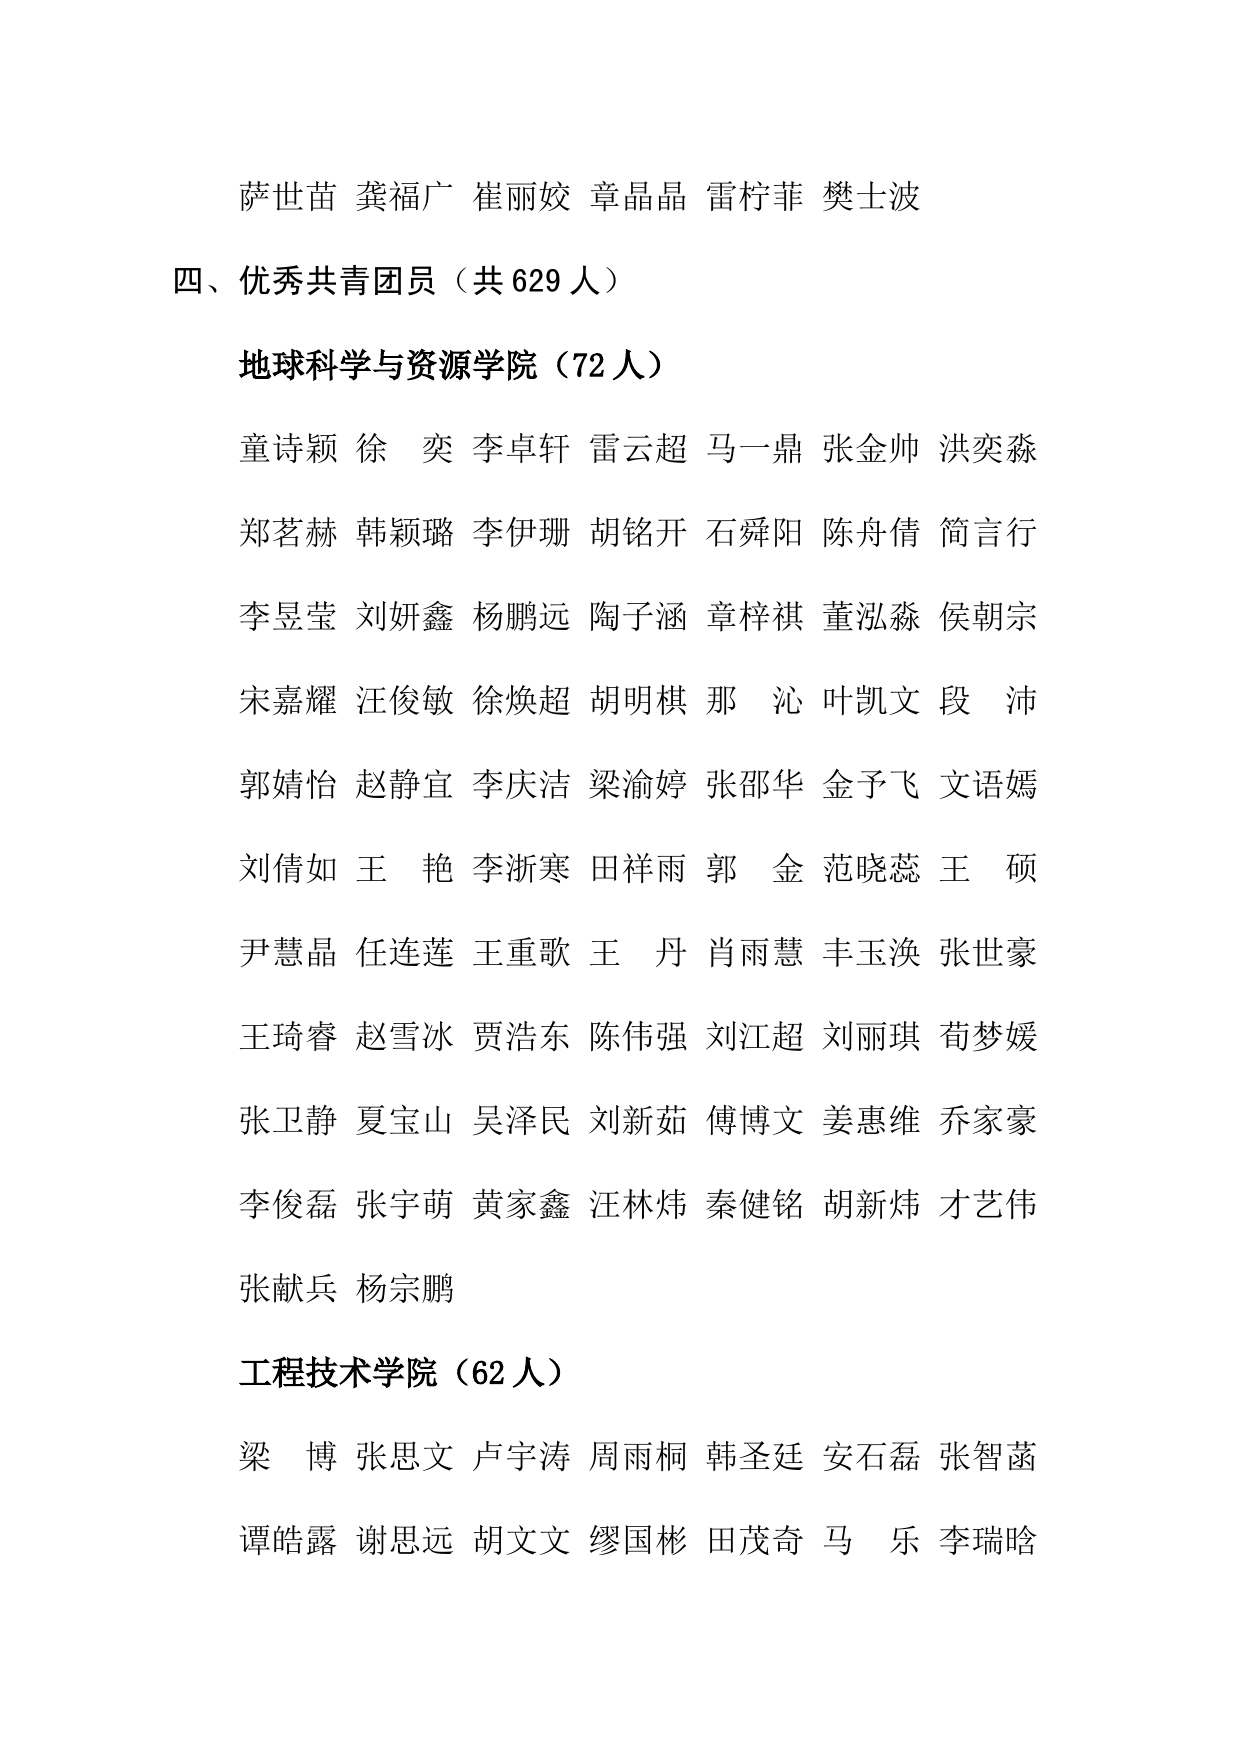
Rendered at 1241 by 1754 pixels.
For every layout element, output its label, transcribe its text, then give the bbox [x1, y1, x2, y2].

text 宋嘉耀 汪俊敏 徐焕超 胡明棋 那 沁 叶凯文 段 沛 [171, 666, 1063, 731]
text 梁 博 张思文 卢宇涛 周雨桐 韩圣廷 安石磊 张智菡 [171, 1421, 1063, 1486]
text 郑茗赫 韩颖璐 李伊珊 胡铭开 石舜阳 陈舟倩 简言行 [171, 498, 1063, 563]
list 四、优秀共青团员（共629人） [171, 246, 1063, 311]
list 地球科学与资源学院（72人） [171, 330, 1063, 395]
text 张卫静 夏宝山 吴泽民 刘新茹 傅博文 姜惠维 乔家豪 [171, 1086, 1063, 1151]
text 童诗颖 徐 奕 李卓轩 雷云超 马一鼎 张金帅 洪奕淼 [171, 414, 1063, 479]
text 张献兵 杨宗鹏 [171, 1253, 1063, 1318]
text 李昱莹 刘妍鑫 杨鹏远 陶子涵 章梓祺 董泓淼 侯朝宗 [171, 582, 1063, 647]
text 谭皓露 谢思远 胡文文 缪国彬 田茂奇 马 乐 李瑞晗 [171, 1505, 1063, 1570]
text 尹慧晶 任连莲 王重歌 王 丹 肖雨慧 丰玉涣 张世豪 [171, 918, 1063, 983]
text 刘倩如 王 艳 李浙寒 田祥雨 郭 金 范晓蕊 王 硕 [171, 834, 1063, 899]
text 李俊磊 张宇萌 黄家鑫 汪林炜 秦健铭 胡新炜 才艺伟 [171, 1169, 1063, 1234]
list 工程技术学院（62人） [171, 1337, 1063, 1402]
text 郭婧怡 赵静宜 李庆洁 梁渝婷 张邵华 金予飞 文语嫣 [171, 750, 1063, 815]
text 王琦睿 赵雪冰 贾浩东 陈伟强 刘江超 刘丽琪 荀梦媛 [171, 1002, 1063, 1067]
text 萨世苗 龚福广 崔丽姣 章晶晶 雷柠菲 樊士波 [171, 162, 1063, 227]
